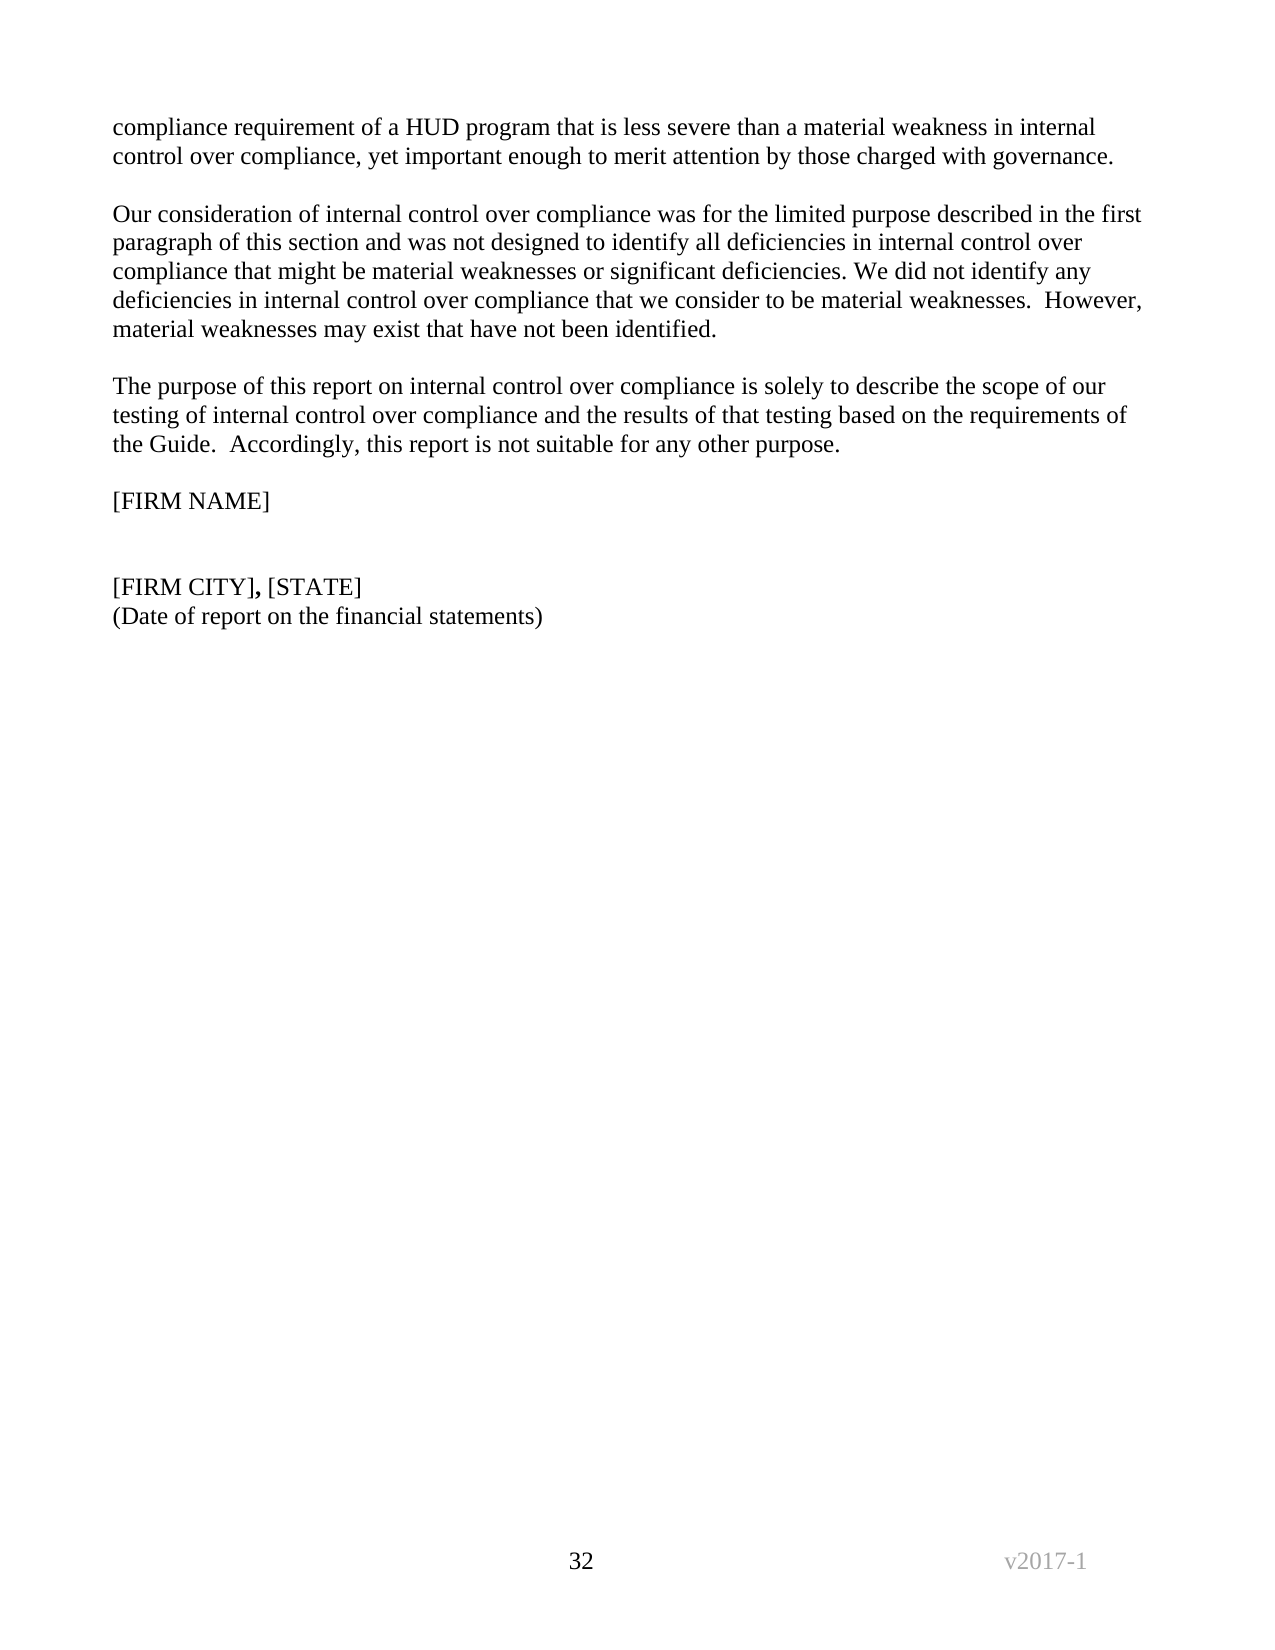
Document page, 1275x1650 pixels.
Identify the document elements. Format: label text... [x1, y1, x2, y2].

text Our consideration of internal control over compliance was for the limited purpose described in the first paragraph of this section and was not designed to identify all deficiencies in internal control over compliance that might be material weaknesses or significant deficiencies. We did not identify any deficiencies in internal control over compliance that we consider to be material weaknesses. However, material weaknesses may exist that have not been identified. [112, 199, 1162, 342]
text [FIRM CITY], [STATE] [112, 572, 1162, 601]
text The purpose of this report on internal control over compliance is solely to describe the scope of our testing of internal control over compliance and the results of that testing based on the requirements of the Guide. Accordingly, this report is not suitable for any other purpose. [112, 371, 1162, 457]
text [112, 112, 1162, 170]
text (Date of report on the financial statements) [112, 601, 1162, 630]
text [FIRM NAME] [112, 486, 1162, 515]
